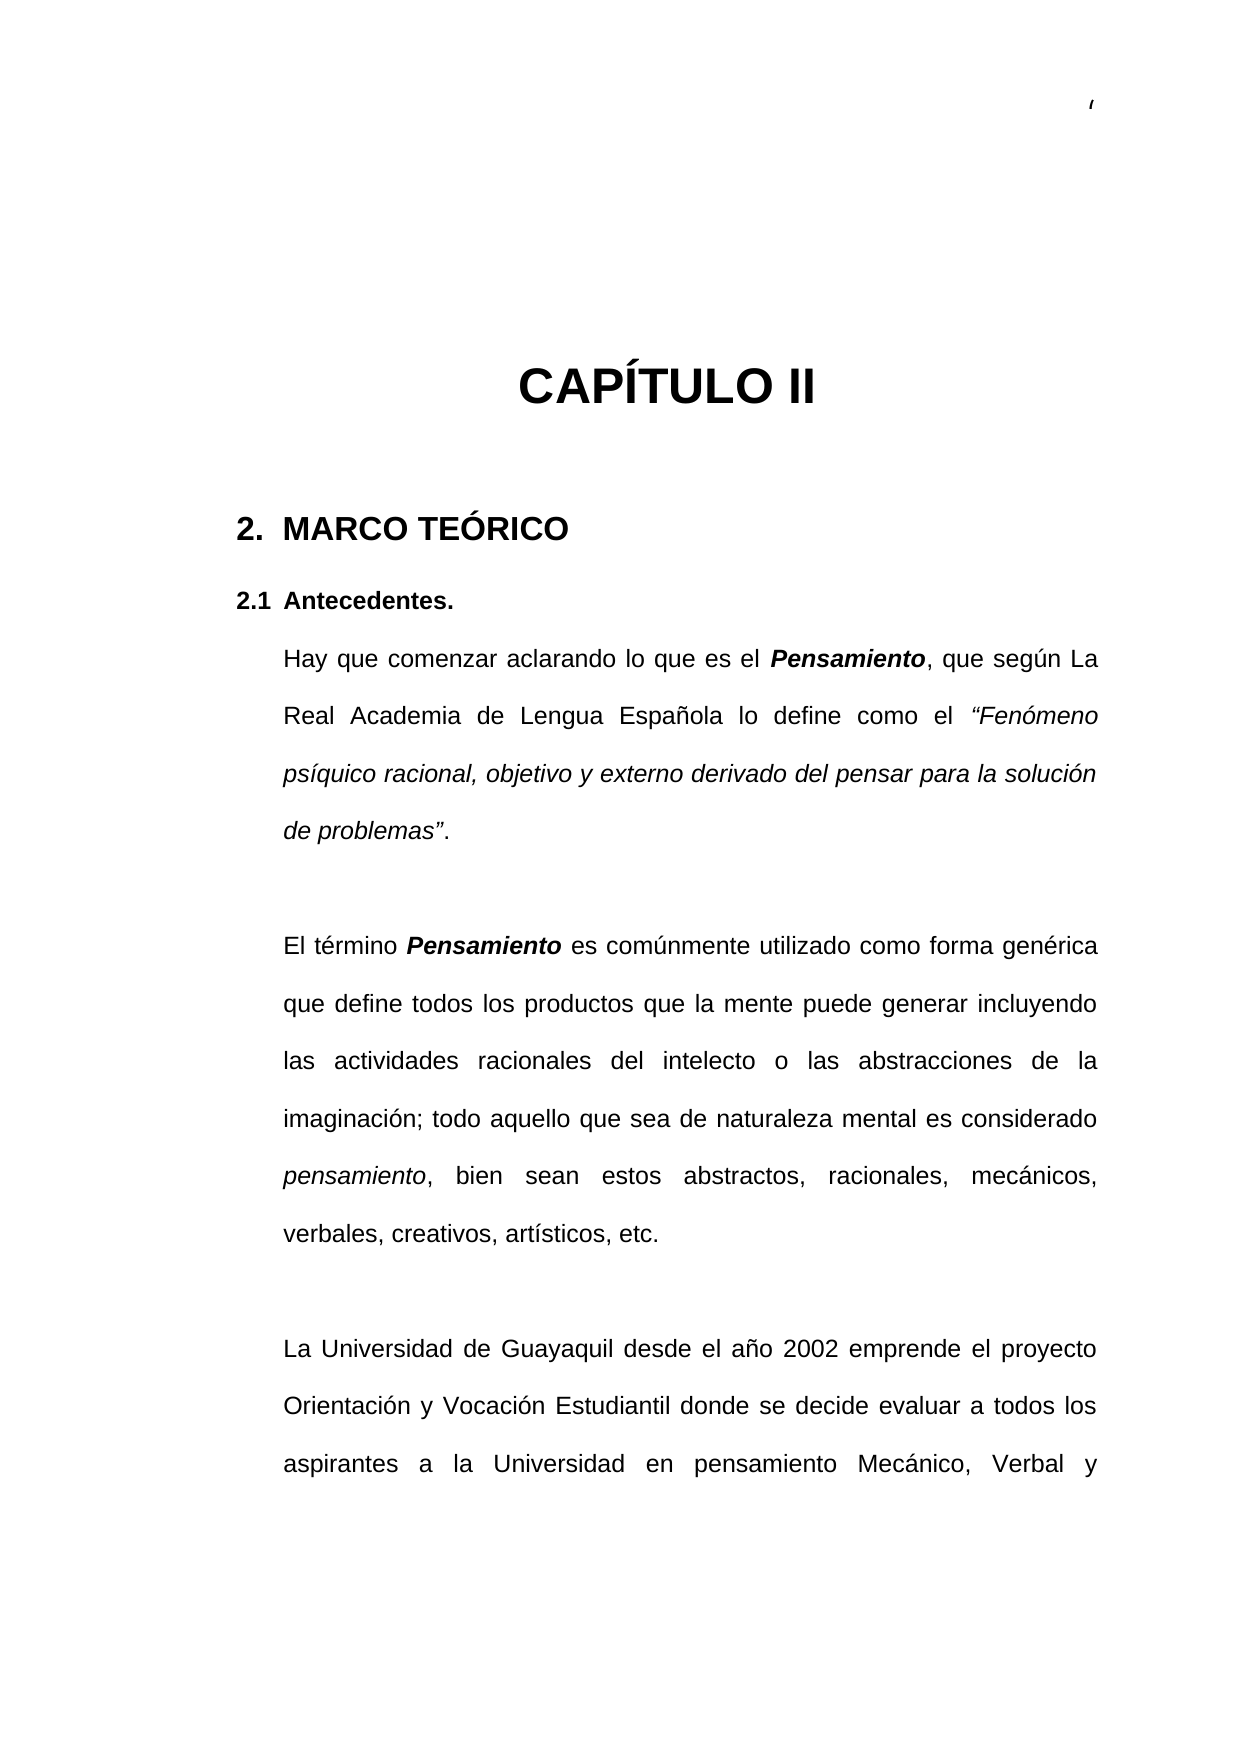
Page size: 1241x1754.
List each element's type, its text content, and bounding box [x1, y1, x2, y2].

text El término Pensamiento es comúnmente utilizado como forma genérica que define todos los productos que la mente puede generar incluyendo las actividades racionales del intelecto o las abstracciones de la imaginación; todo aquello que sea de naturaleza mental es considerado pensamiento, bien sean estos abstractos, racionales, mecánicos, verbales, creativos, artísticos, etc. [283, 931, 1098, 1247]
text Hay que comenzar aclarando lo que es el Pensamiento, que según de Lengua Española lo define como el “Fenómeno psíquico racional, objetivo y externo derivado del pensar para la solución de problemas”. [283, 644, 1098, 845]
text CAPÍTULO II [236, 356, 1098, 413]
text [283, 1334, 1098, 1477]
subtitle Antecedentes. [236, 586, 1098, 615]
subtitle 2. MARCO TEÓRICO [236, 509, 1098, 548]
